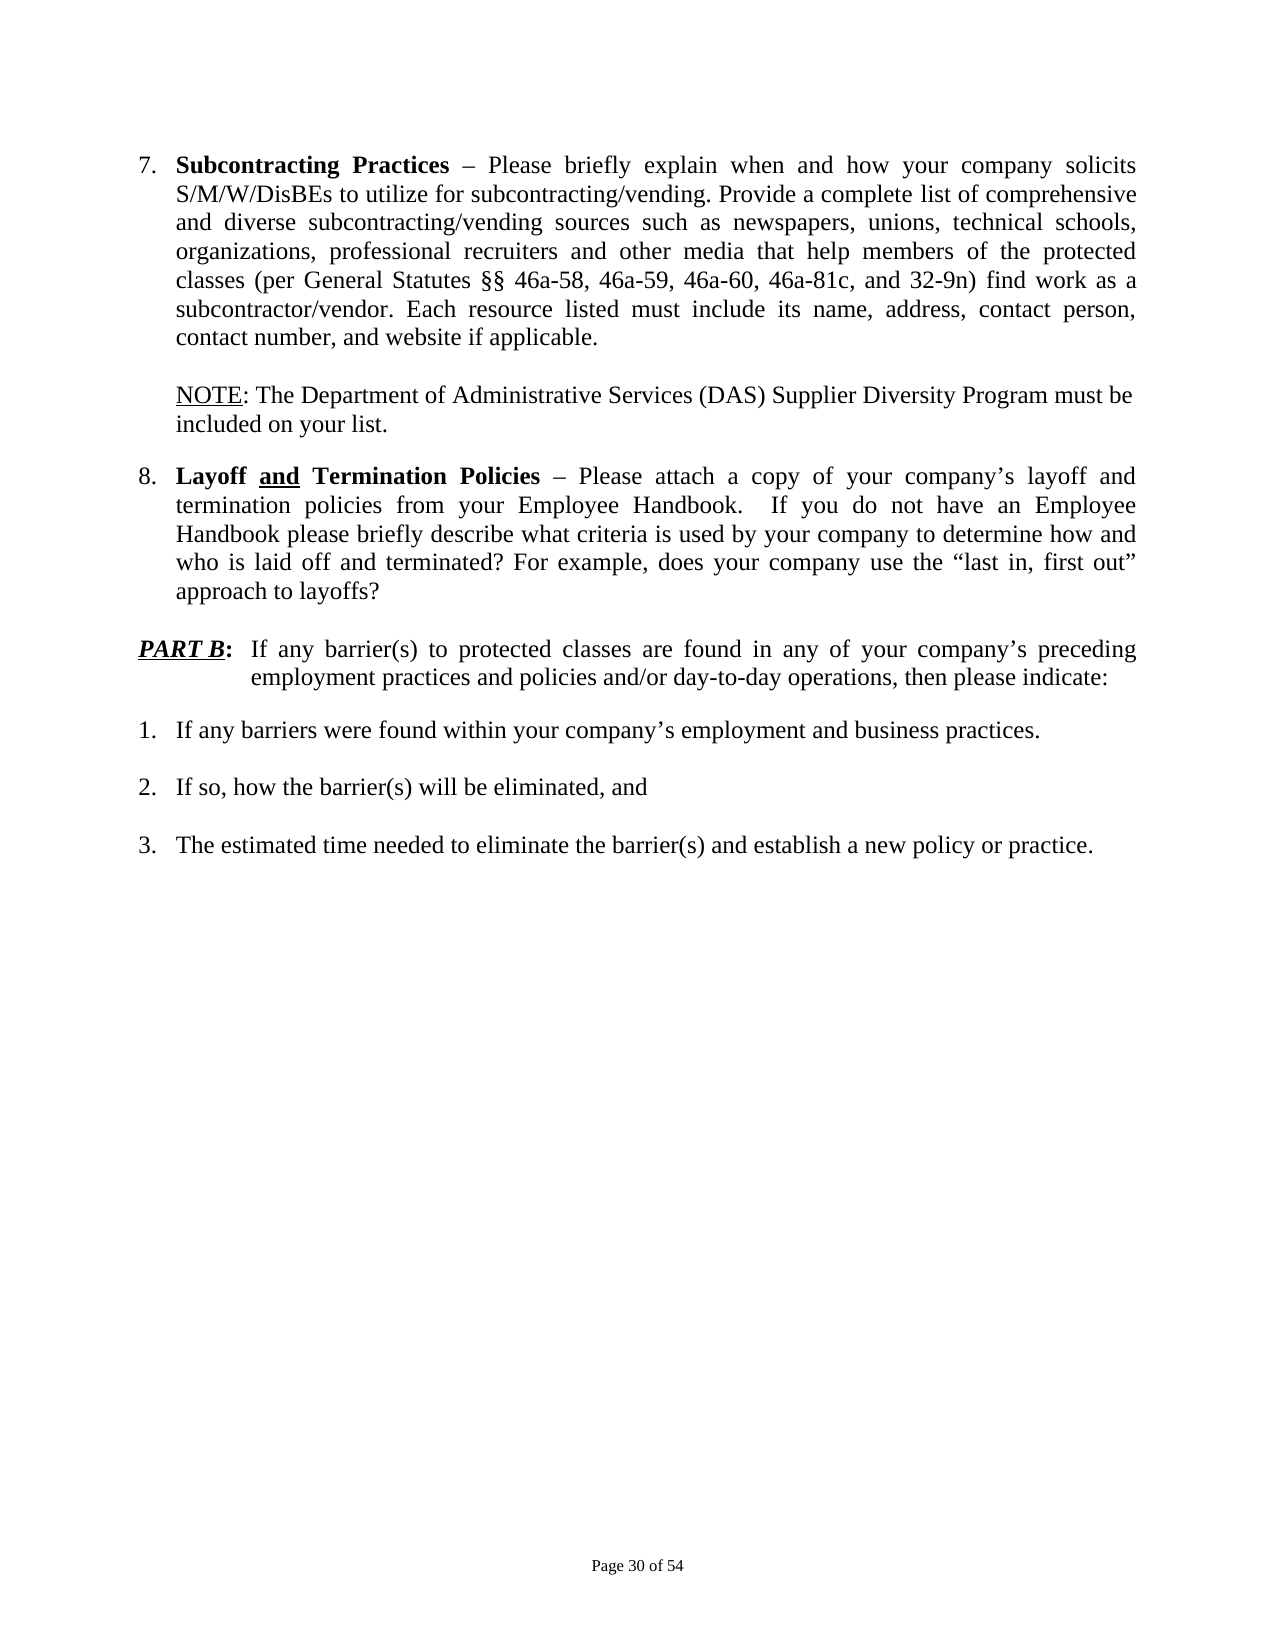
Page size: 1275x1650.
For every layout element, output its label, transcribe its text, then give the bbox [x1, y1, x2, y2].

text NOTE: The Department of Administrative Services (DAS) Supplier Diversity Program must be included on your list. [176, 380, 1137, 461]
list If so, how the barrier(s) will be eliminated, and [138, 772, 1137, 801]
list The estimated time needed to eliminate the barrier(s) and establish a new policy or practice. [138, 830, 1137, 858]
text PART B: If any barrier(s) to protected classes are found in any of your company’s preceding employment practices and policies and/or day-to-day operations, then please indicate: [138, 634, 1137, 691]
list Layoff and Termination Policies – Please attach a copy of your company’s layoff and termination policies from your Employee Handbook. If you do not have an Employee Handbook please briefly describe what criteria is used by your company to determine how and who is laid off and terminated? For example, does your company use the “last in, first out” approach to layoffs? [138, 461, 1137, 605]
list Subcontracting Practices – Please briefly explain when and how your company solicits S/M/W/DisBEs to utilize for subcontracting/vending. Provide a complete list of comprehensive and diverse subcontracting/vending sources such as newspapers, unions, technical schools, organizations, professional recruiters and other media that help members of the protected classes (per General Statutes §§ 46a-58, 46a-59, 46a-60, 46a-81c, and 32-9n) find work as a subcontractor/vendor. Each resource listed must include its name, address, contact person, contact number, and website if applicable. [138, 150, 1137, 351]
list If any barriers were found within your company’s employment and business practices. [138, 715, 1137, 743]
